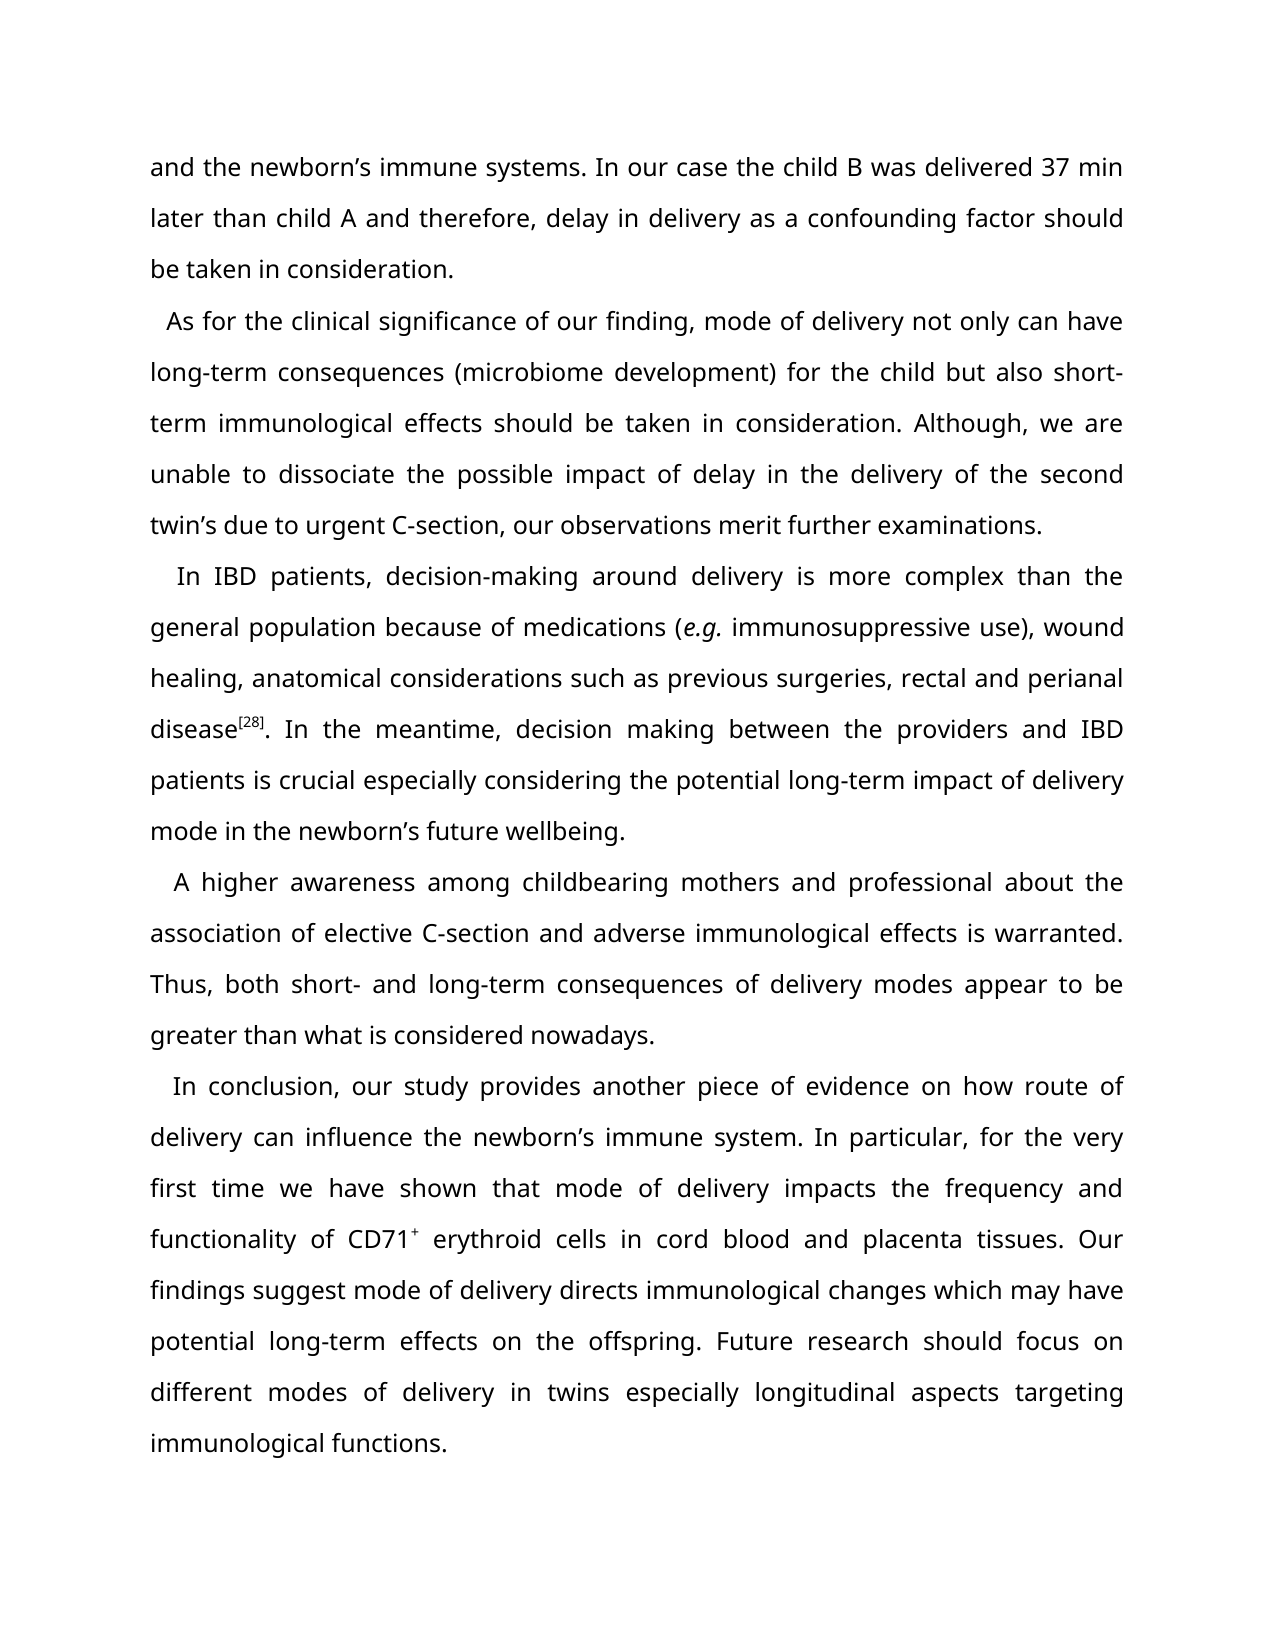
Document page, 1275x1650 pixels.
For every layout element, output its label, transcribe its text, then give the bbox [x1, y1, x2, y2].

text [150, 150, 1125, 286]
text A higher awareness among childbearing mothers and professional about the association of elective C-section and adverse immunological effects is warranted. Thus, both short- and long-term consequences of delivery modes appear to be greater than what is considered nowadays. [150, 864, 1125, 1052]
text As for the clinical significance of our finding, mode of delivery not only can have long-term consequences (microbiome development) for the child but also short-term immunological effects should be taken in consideration. Although, we are unable to dissociate the possible impact of delay in the delivery of the second twin’s due to urgent C-section, our observations merit further examinations. [150, 303, 1125, 541]
text In IBD patients, decision-making around delivery is more complex than the general population because of medications (e.g. immunosuppressive use), wound healing, anatomical considerations such as previous surgeries, rectal and perianal disease[28]. In the meantime, decision making between the providers and IBD patients is crucial especially considering the potential long-term impact of delivery mode in the newborn’s future wellbeing. [150, 558, 1125, 848]
text In conclusion, our study provides another piece of evidence on how route of delivery can influence the newborn’s immune system. In particular, for the very first time we have shown that mode of delivery impacts the frequency and functionality of CD71+ erythroid cells in cord blood and placenta tissues. Our findings suggest mode of delivery directs immunological changes which may have potential long-term effects on the offspring. Future research should focus on different modes of delivery in twins especially longitudinal aspects targeting immunological functions. [150, 1069, 1125, 1460]
